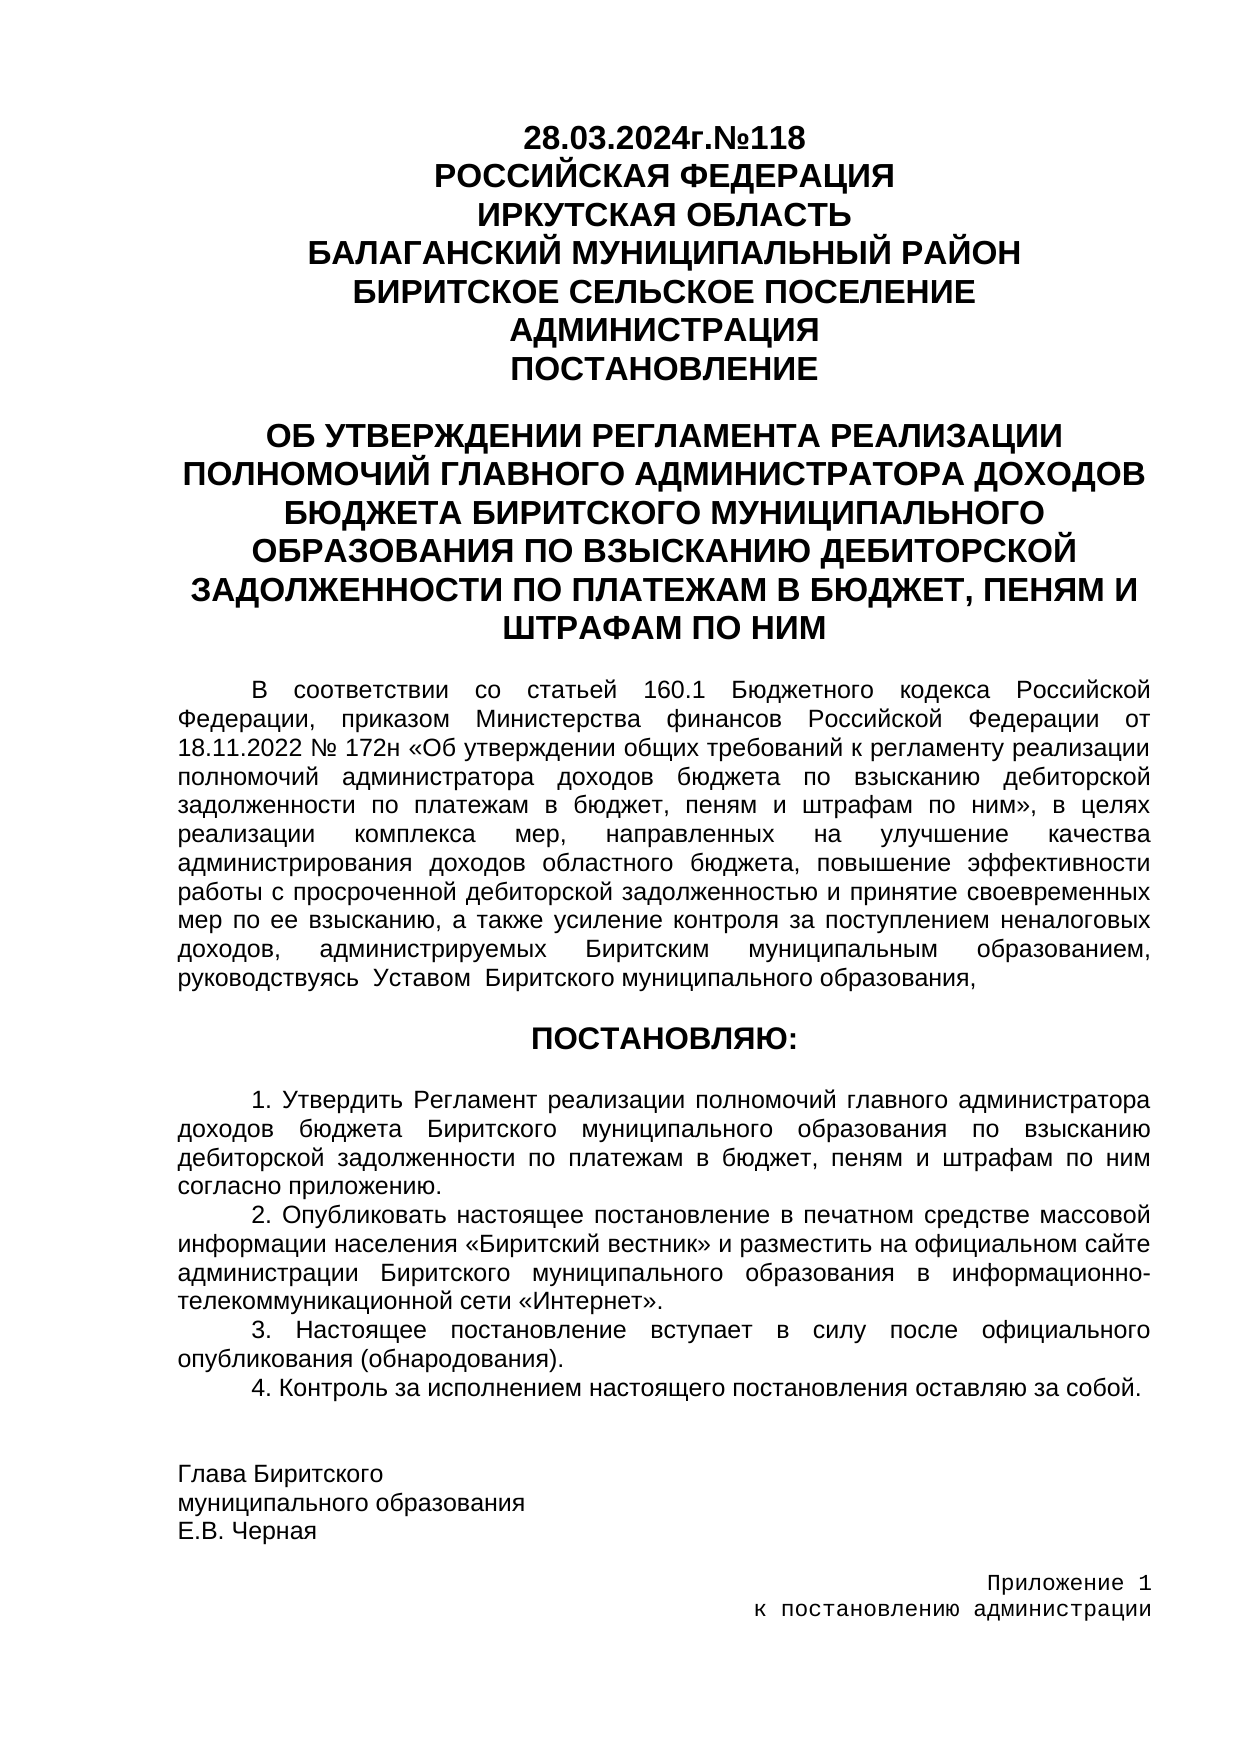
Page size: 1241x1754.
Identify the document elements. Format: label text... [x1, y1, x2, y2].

text 4. Контроль за исполнением настоящего постановления оставляю за собой. [177, 1372, 1152, 1401]
text 2. Опубликовать настоящее постановление в печатном средстве массовой информации населения «Биритский вестник» и разместить на официальном сайте администрации Биритского муниципального образования в информационно- телекоммуникационной сети «Интернет». [177, 1200, 1152, 1315]
text 28.03.2024г.№118 [177, 118, 1152, 157]
text БИРИТСКОЕ СЕЛЬСКОЕ ПОСЕЛЕНИЕ [177, 272, 1152, 310]
text В соответствии со статьей 160.1 Бюджетного кодекса Российской Федерации, приказом Министерства финансов Российской Федерации от 18.11.2022 № 172н «Об утверждении общих требований к регламенту реализации полномочий администратора доходов бюджета по взысканию дебиторской задолженности по платежам в бюджет, пеням и штрафам по ним», в целях реализации комплекса мер, направленных на улучшение качества администрирования доходов областного бюджета, повышение эффективности работы с просроченной дебиторской задолженностью и принятие своевременных мер по ее взысканию, а также усиление контроля за поступлением неналоговых доходов, администрируемых Биритским муниципальным образованием, руководствуясь Уставом Биритского муниципального образования, [177, 675, 1152, 992]
text Глава Биритского [177, 1459, 1152, 1487]
text 1. Утвердить Регламент реализации полномочий главного администратора доходов бюджета Биритского муниципального образования по взысканию дебиторской задолженности по платежам в бюджет, пеням и штрафам по ним согласно приложению. [177, 1085, 1152, 1200]
text муниципального образования [177, 1487, 1152, 1516]
text ИРКУТСКАЯ ОБЛАСТЬ [177, 195, 1152, 233]
text БАЛАГАНСКИЙ МУНИЦИПАЛЬНЫЙ РАЙОН [177, 233, 1152, 272]
text ОБ УТВЕРЖДЕНИИ РЕГЛАМЕНТА РЕАЛИЗАЦИИ ПОЛНОМОЧИЙ ГЛАВНОГО АДМИНИСТРАТОРА ДОХОДОВ БЮДЖЕТА БИРИТСКОГО МУНИЦИПАЛЬНОГО ОБРАЗОВАНИЯ ПО ВЗЫСКАНИЮ ДЕБИТОРСКОЙ ЗАДОЛЖЕННОСТИ ПО ПЛАТЕЖАМ В БЮДЖЕТ, ПЕНЯМ И ШТРАФАМ ПО НИМ [177, 416, 1152, 647]
text ПОСТАНОВЛЕНИЕ [177, 349, 1152, 387]
text Е.В. Черная [177, 1516, 1152, 1545]
text Приложение 1 [177, 1571, 1152, 1597]
text 3. Настоящее постановление вступает в силу после официального опубликования (обнародования). [177, 1315, 1152, 1372]
text РОССИЙСКАЯ ФЕДЕРАЦИЯ [177, 157, 1152, 195]
text АДМИНИСТРАЦИЯ [177, 310, 1152, 349]
text к постановлению администрации [177, 1597, 1152, 1623]
text ПОСТАНОВЛЯЮ: [177, 1020, 1152, 1056]
